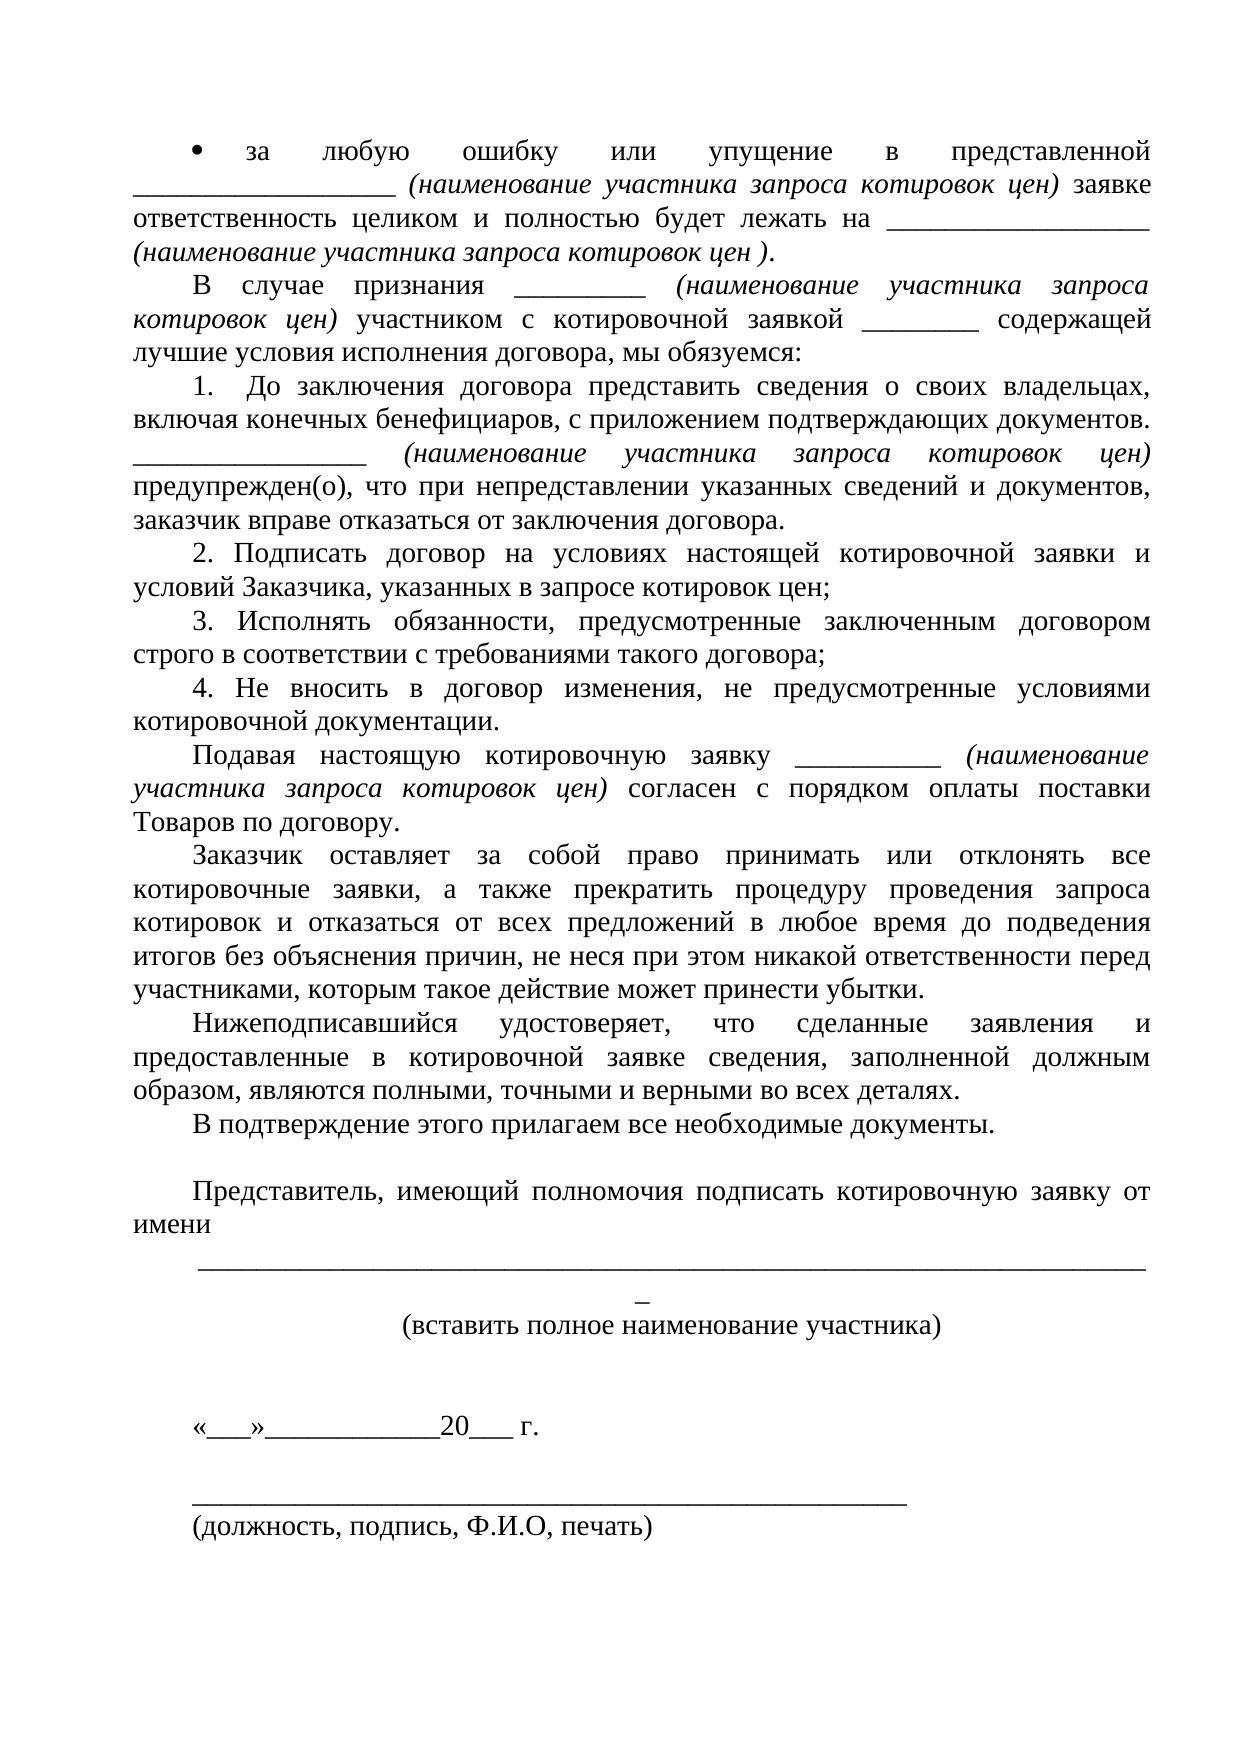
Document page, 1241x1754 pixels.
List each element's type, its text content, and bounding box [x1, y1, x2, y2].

text В подтверждение этого прилагаем все необходимые документы. [133, 1106, 1152, 1139]
text 2. Подписать договор на условиях настоящей котировочной заявки и условий Заказчика, указанных в запросе котировок цен; [133, 536, 1152, 603]
text 4. Не вносить в договор изменения, не предусмотренные условиями котировочной документации. [133, 670, 1152, 737]
text _________________________________________________ [133, 1475, 1152, 1508]
text В случае признания _________ (наименование участника запроса котировок цен) участником с котировочной заявкой ________ содержащей лучшие условия исполнения договора, мы обязуемся: [133, 267, 1152, 368]
text (вставить полное наименование участника) [133, 1307, 1152, 1341]
text 1. До заключения договора представить сведения о своих владельцах, включая конечных бенефициаров, с приложением подтверждающих документов. ________________ (наименование участника запроса котировок цен) предупрежден(о), что при непредставлении указанных сведений и документов, заказчик вправе отказаться от заключения договора. [133, 368, 1152, 536]
text __________________________________________________________________ [133, 1240, 1152, 1307]
text 3. Исполнять обязанности, предусмотренные заключенным договором строго в соответствии с требованиями такого договора; [133, 603, 1152, 670]
text «___»____________20___ г. [133, 1408, 1152, 1441]
text Подавая настоящую котировочную заявку __________ (наименование участника запроса котировок цен) согласен с порядком оплаты поставки Товаров по договору. [133, 737, 1152, 837]
text Заказчик оставляет за собой право принимать или отклонять все котировочные заявки, а также прекратить процедуру проведения запроса котировок и отказаться от всех предложений в любое время до подведения итогов без объяснения причин, не неся при этом никакой ответственности перед участниками, которым такое действие может принести убытки. [133, 837, 1152, 1005]
text Представитель, имеющий полномочия подписать котировочную заявку от имени [133, 1173, 1152, 1240]
list за любую ошибку или упущение в представленной __________________ (наименование участника запроса котировок цен) заявке ответственность целиком и полностью будет лежать на __________________ (наименование участника запроса котировок цен ). [133, 133, 1152, 267]
text (должность, подпись, Ф.И.О, печать) [133, 1508, 1152, 1542]
text Нижеподписавшийся удостоверяет, что сделанные заявления и предоставленные в котировочной заявке сведения, заполненной должным образом, являются полными, точными и верными во всех деталях. [133, 1005, 1152, 1106]
